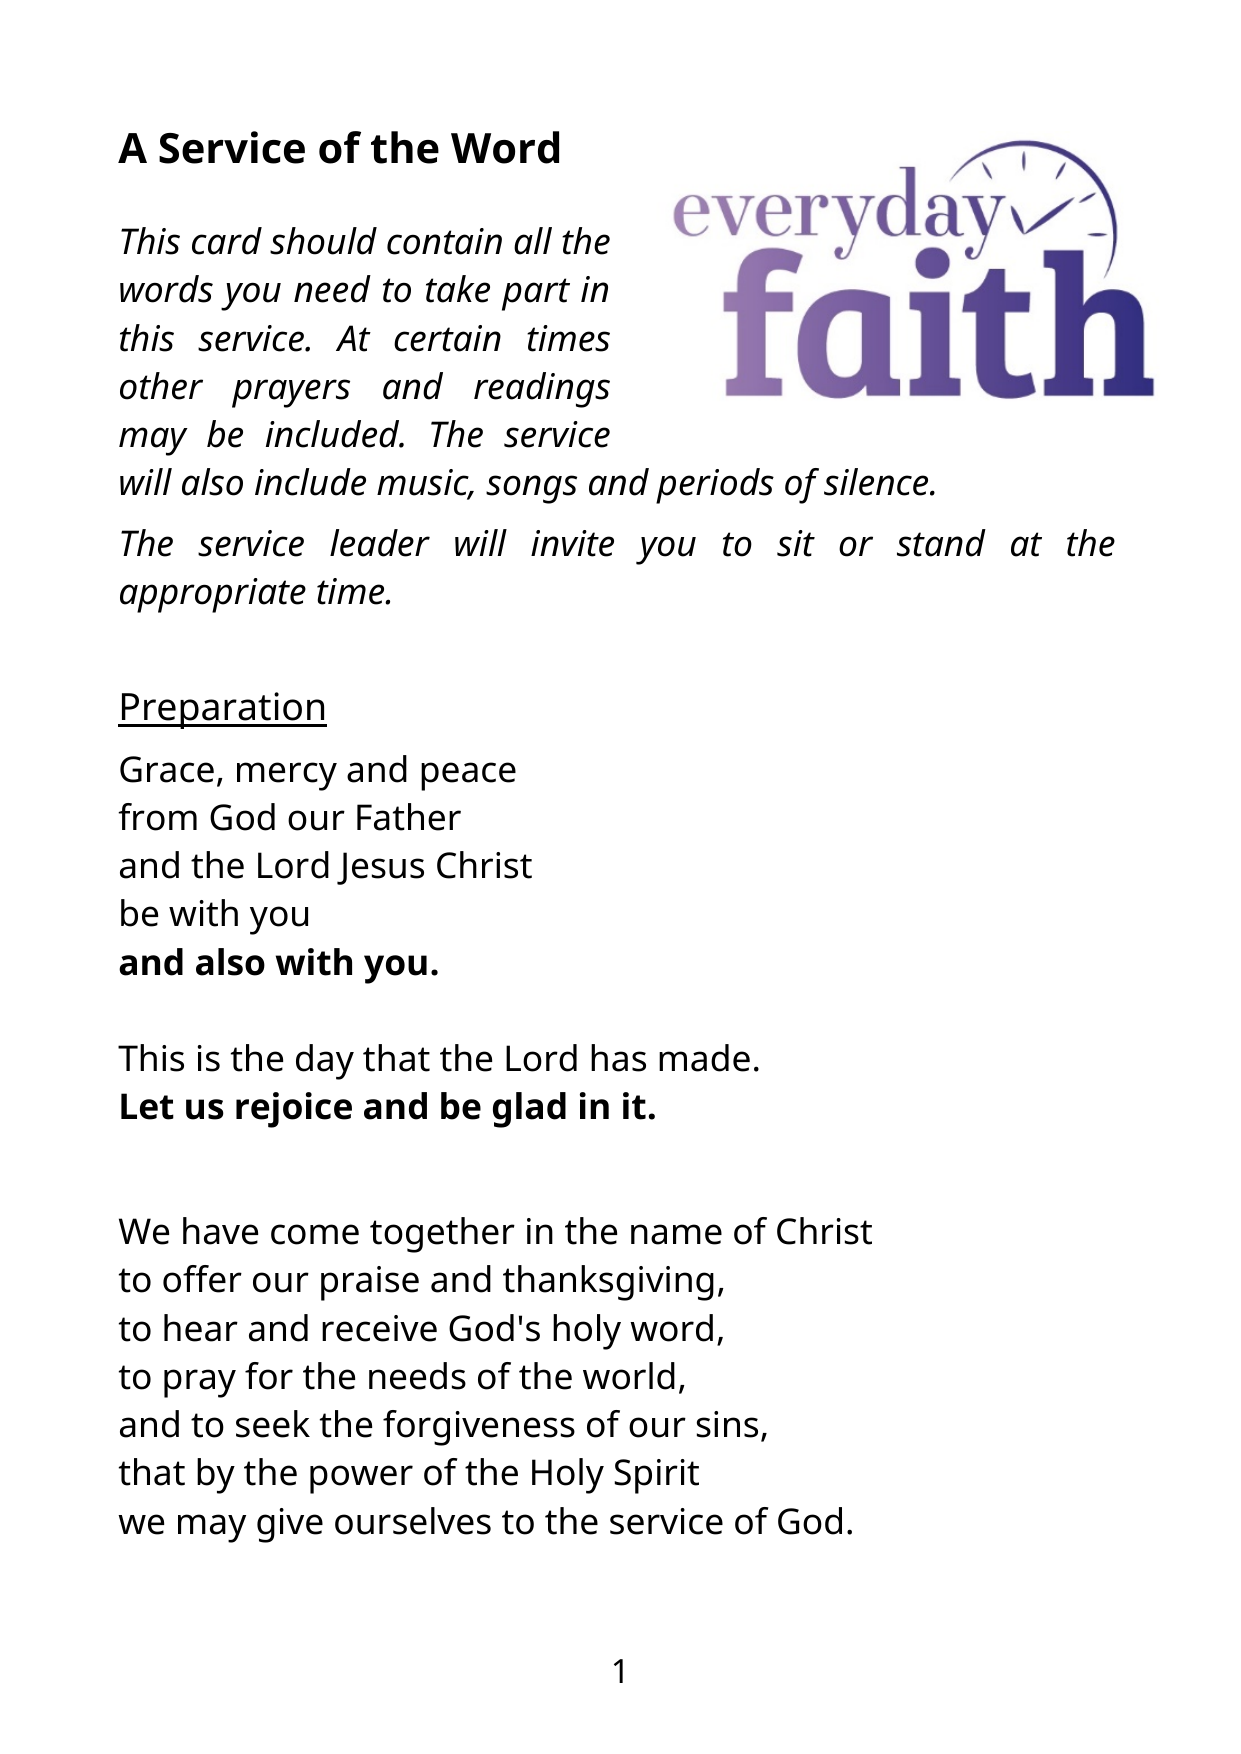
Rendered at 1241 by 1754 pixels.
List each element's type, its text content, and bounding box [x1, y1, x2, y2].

text we may give ourselves to the service of God. [118, 1496, 1122, 1544]
text and to seek the forgiveness of our sins, [118, 1400, 1122, 1448]
text Let us rejoice and be glad in it. [118, 1082, 1122, 1130]
picture [621, 131, 1223, 417]
subtitle A Service of the Word [118, 119, 1122, 176]
text We have come together in the name of Christ [118, 1207, 1122, 1255]
subtitle Preparation [118, 681, 1122, 732]
text to hear and receive God's holy word, [118, 1303, 1122, 1351]
text that by the power of the Holy Spirit [118, 1448, 1122, 1496]
subtitle This card should contain all the words you need to take part in this service. At certain times other prayers and readings may be included. The service will also include music, songs and periods of silence. [118, 217, 1122, 506]
text to pray for the needs of the world, [118, 1351, 1122, 1400]
text Grace, mercy and peace from God our Father and the Lord Jesus Christ be with you [118, 744, 1122, 937]
subtitle The service leader will invite you to sit or stand at the appropriate time. [118, 518, 1122, 615]
text This is the day that the Lord has made. [118, 1034, 1122, 1082]
text to offer our praise and thanksgiving, [118, 1255, 1122, 1303]
text and also with you. [118, 937, 1122, 985]
